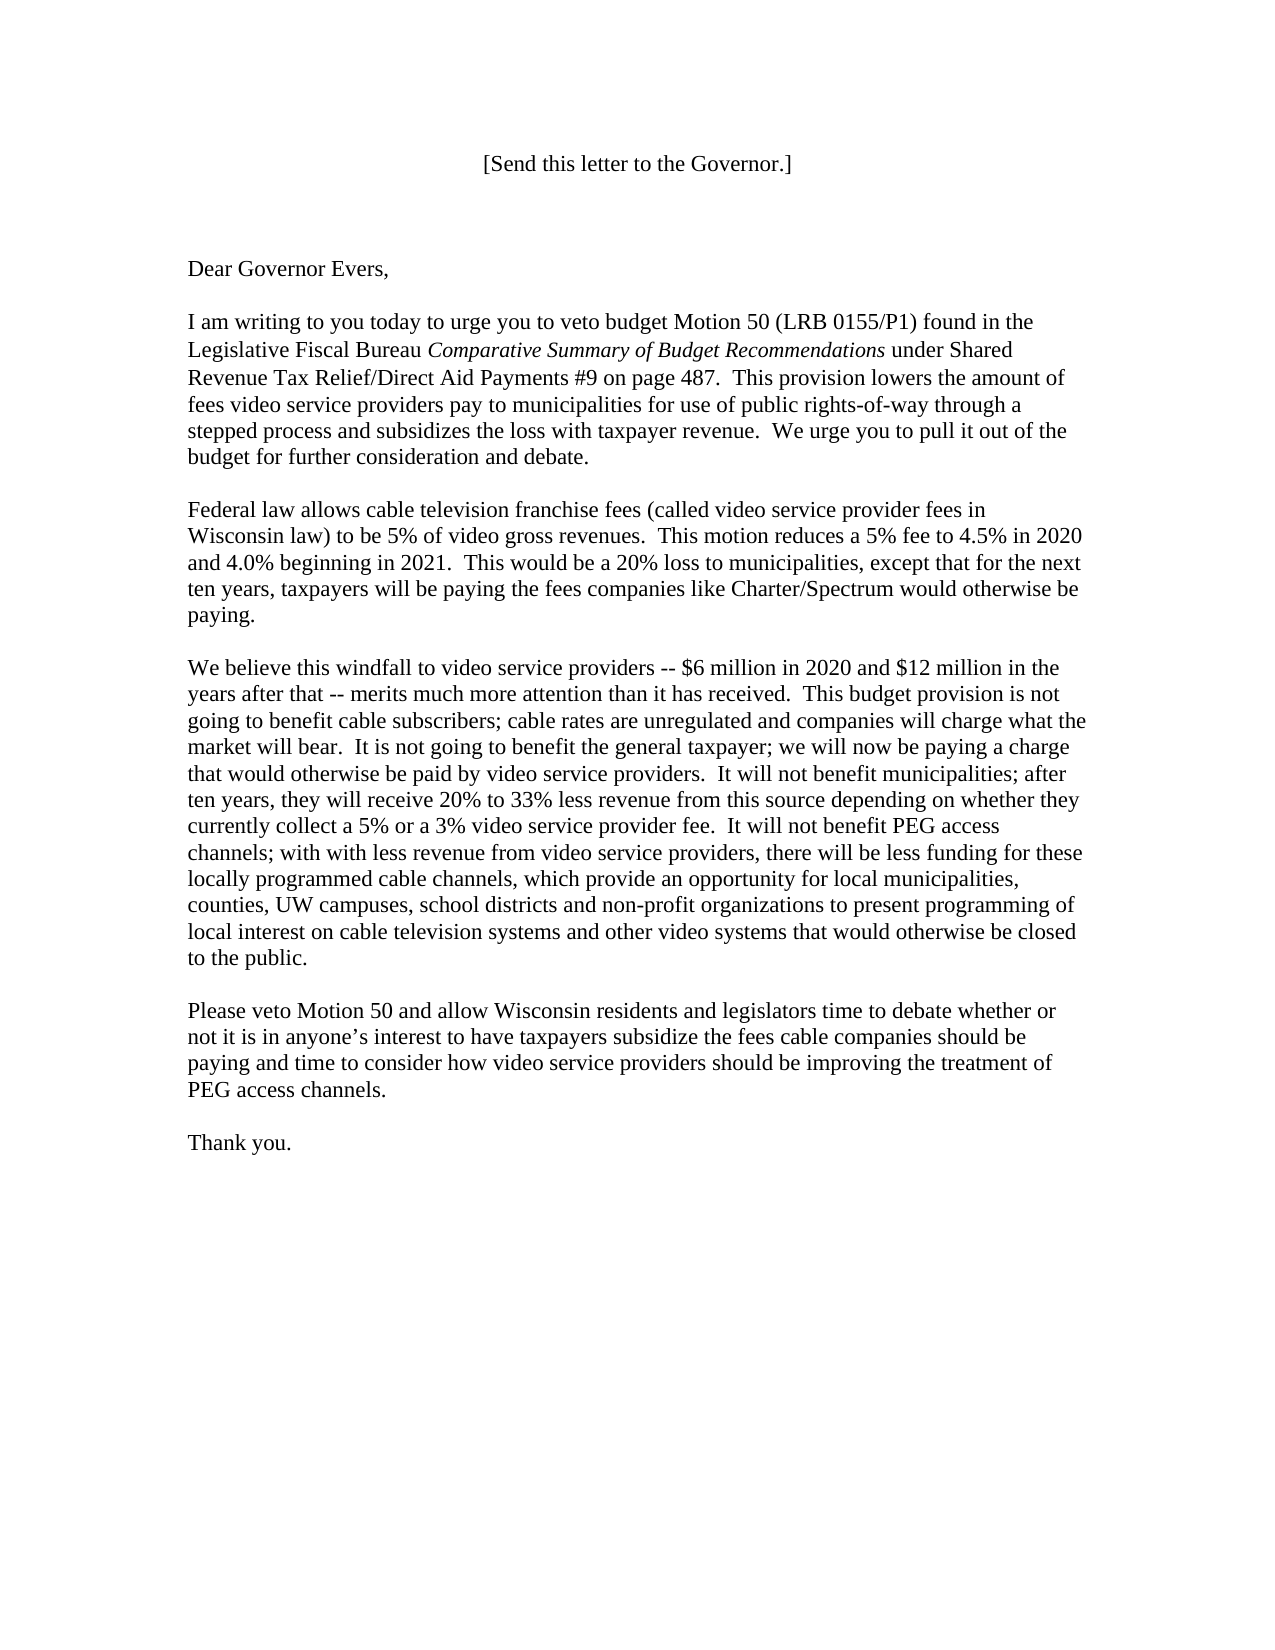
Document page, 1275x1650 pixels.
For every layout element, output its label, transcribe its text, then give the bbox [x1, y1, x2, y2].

text I am writing to you today to urge you to veto budget Motion 50 (LRB 0155/P1) found in the Legislative Fiscal Bureau Comparative Summary of Budget Recommendations under Shared Revenue Tax Relief/Direct Aid Payments #9 on page 487. This provision lowers the amount of fees video service providers pay to municipalities for use of public rights-of-way through a stepped process and subsidizes the loss with taxpayer revenue. We urge you to pull it out of the budget for further consideration and debate. [187, 308, 1087, 470]
text Federal law allows cable television franchise fees (called video service provider fees in Wisconsin law) to be 5% of video gross revenues. This motion reduces a 5% fee to 4.5% in 2020 and 4.0% beginning in 2021. This would be a 20% loss to municipalities, except that for the next ten years, taxpayers will be paying the fees companies like Charter/Spectrum would otherwise be paying. [187, 496, 1087, 628]
text Thank you. [187, 1128, 1087, 1155]
text Please veto Motion 50 and allow Wisconsin residents and legislators time to debate whether or not it is in anyone’s interest to have taxpayers subsidize the fees cable companies should be paying and time to consider how video service providers should be improving the treatment of PEG access channels. [187, 997, 1087, 1102]
text We believe this windfall to video service providers -- $6 million in 2020 and $12 million in the years after that -- merits much more attention than it has received. This budget provision is not going to benefit cable subscribers; cable rates are unregulated and companies will charge what the market will bear. It is not going to benefit the general taxpayer; we will now be paying a charge that would otherwise be paid by video service providers. It will not benefit municipalities; after ten years, they will receive 20% to 33% less revenue from this source depending on whether they currently collect a 5% or a 3% video service provider fee. It will not benefit PEG access channels; with with less revenue from video service providers, there will be less funding for these locally programmed cable channels, which provide an opportunity for local municipalities, counties, UW campuses, school districts and non-profit organizations to present programming of local interest on cable television systems and other video systems that would otherwise be closed to the public. [187, 654, 1087, 970]
text Dear Governor Evers, [187, 255, 1087, 282]
text [Send this letter to the Governor.] [187, 150, 1087, 176]
